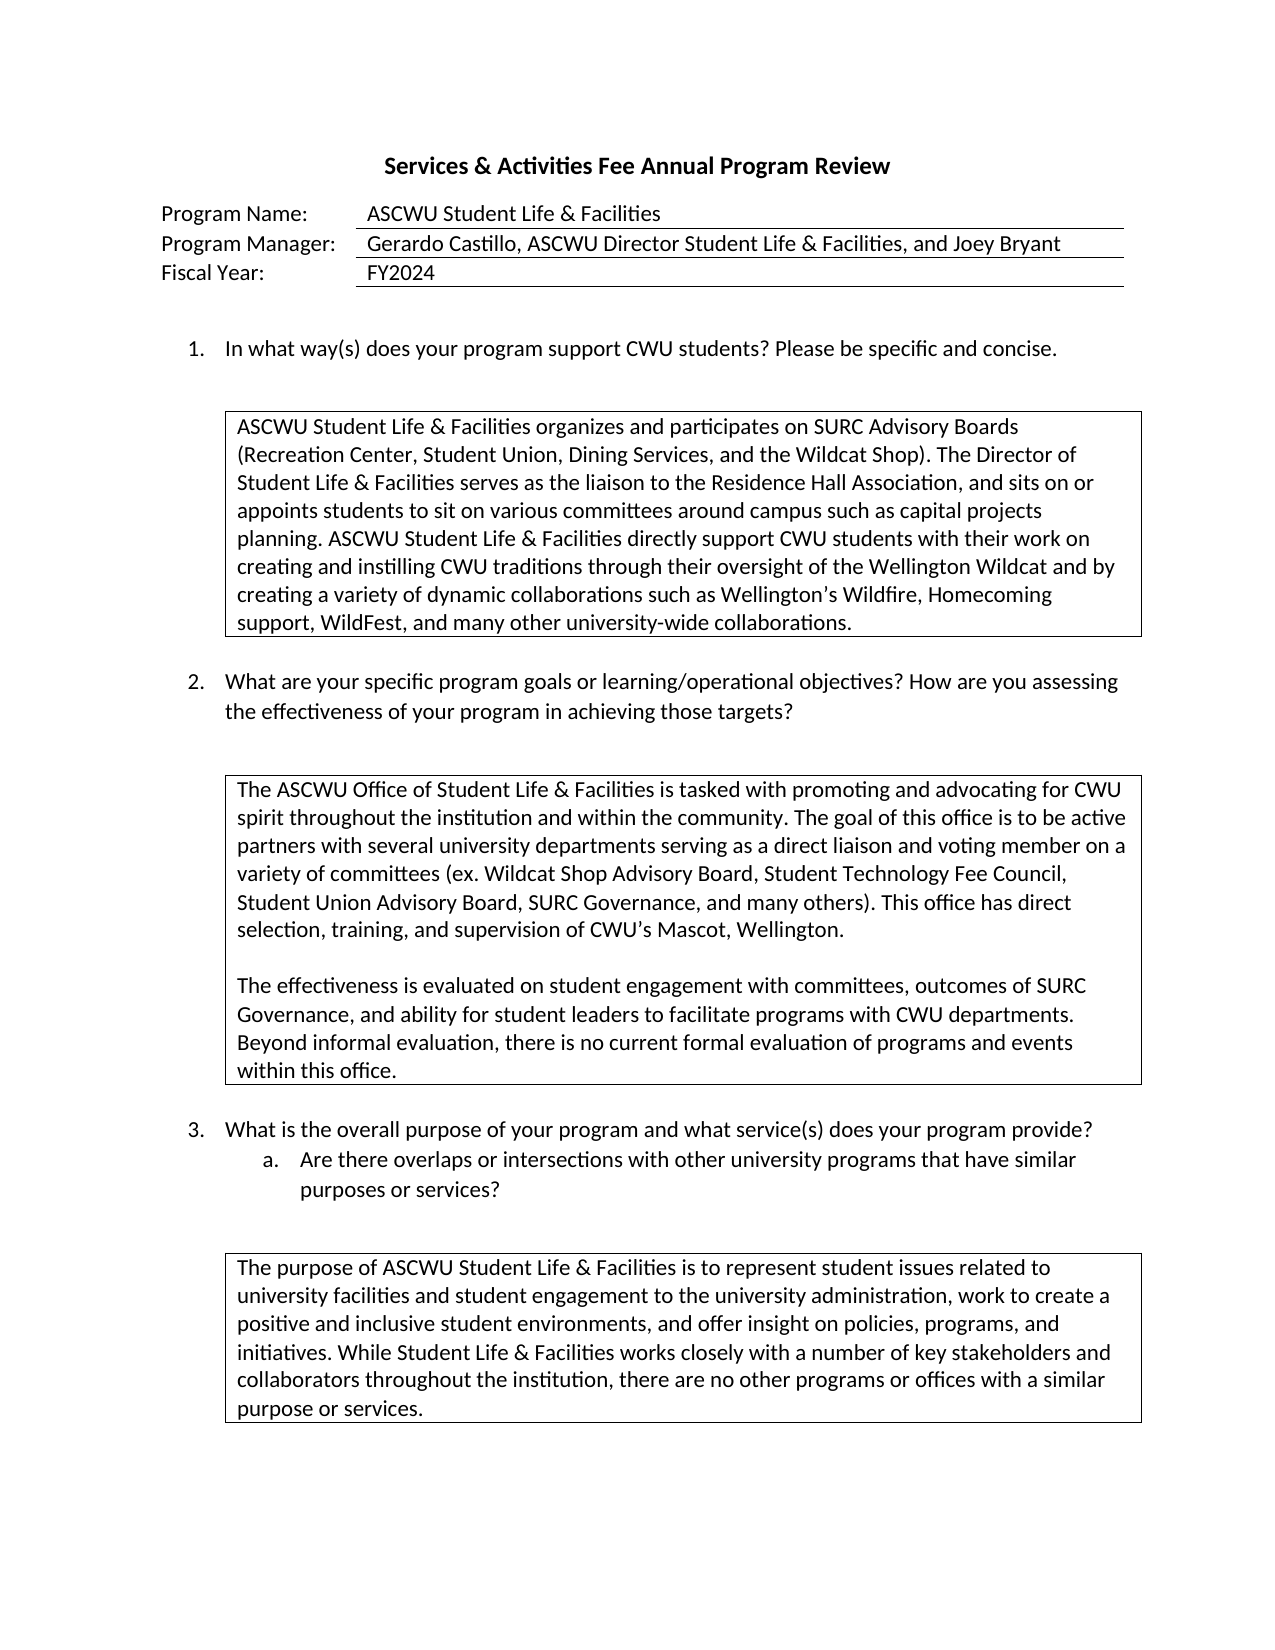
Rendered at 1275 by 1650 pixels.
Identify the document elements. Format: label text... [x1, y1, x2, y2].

table_header Program Name: [150, 200, 356, 228]
list In what way(s) does your program support CWU students? Please be specific and concise. [187, 334, 1125, 362]
table_cell FY2024 [356, 258, 1124, 286]
table_cell Fiscal Year: [150, 257, 356, 286]
text Services & Activities Fee Annual Program Review [150, 150, 1125, 181]
table_cell Program Manager: [150, 228, 356, 257]
list What is the overall purpose of your program and what service(s) does your program provide? [187, 1115, 1125, 1143]
table_cell Gerardo Castillo, ASCWU Director Student Life & Facilities, and Joey Bryant [356, 229, 1124, 257]
table_header ASCWU Student Life & Facilities [356, 200, 1124, 228]
table_header ASCWU Student Life & Facilities organizes and participates on SURC Advisory Boards (Recreation Center, Student Union, Dining Services, and the Wildcat Shop). The Director of Student Life & Facilities serves as the liaison to the Residence Hall Association, and sits on or appoints students to sit on various committees around campus such as capital projects planning. ASCWU Student Life & Facilities directly support CWU students with their work on creating and instilling CWU traditions through their oversight of the Wellington Wildcat and by creating a variety of dynamic collaborations such as Wellington’s Wildfire, Homecoming support, WildFest, and many other university-wide collaborations. [226, 412, 1141, 636]
list What are your specific program goals or learning/operational objectives? How are you assessing the effectiveness of your program in achieving those targets? [187, 667, 1125, 725]
list Are there overlaps or intersections with other university programs that have similar purposes or services? [262, 1145, 1125, 1203]
table_header The ASCWU Office of Student Life & Facilities is tasked with promoting and advocating for CWU spirit throughout the institution and within the community. The goal of this office is to be active partners with several university departments serving as a direct liaison and voting member on a variety of committees (ex. Wildcat Shop Advisory Board, Student Technology Fee Council, Student Union Advisory Board, SURC Governance, and many others). This office has direct selection, training, and supervision of CWU’s Mascot, Wellington. The effectiveness is evaluated on student engagement with committees, outcomes of SURC Governance, and ability for student leaders to facilitate programs with CWU departments. Beyond informal evaluation, there is no current formal evaluation of programs and events within this office. [226, 776, 1141, 1084]
table_header The purpose of ASCWU Student Life & Facilities is to represent student issues related to university facilities and student engagement to the university administration, work to create a positive and inclusive student environments, and offer insight on policies, programs, and initiatives. While Student Life & Facilities works closely with a number of key stakeholders and collaborators throughout the institution, there are no other programs or offices with a similar purpose or services. [226, 1254, 1141, 1422]
